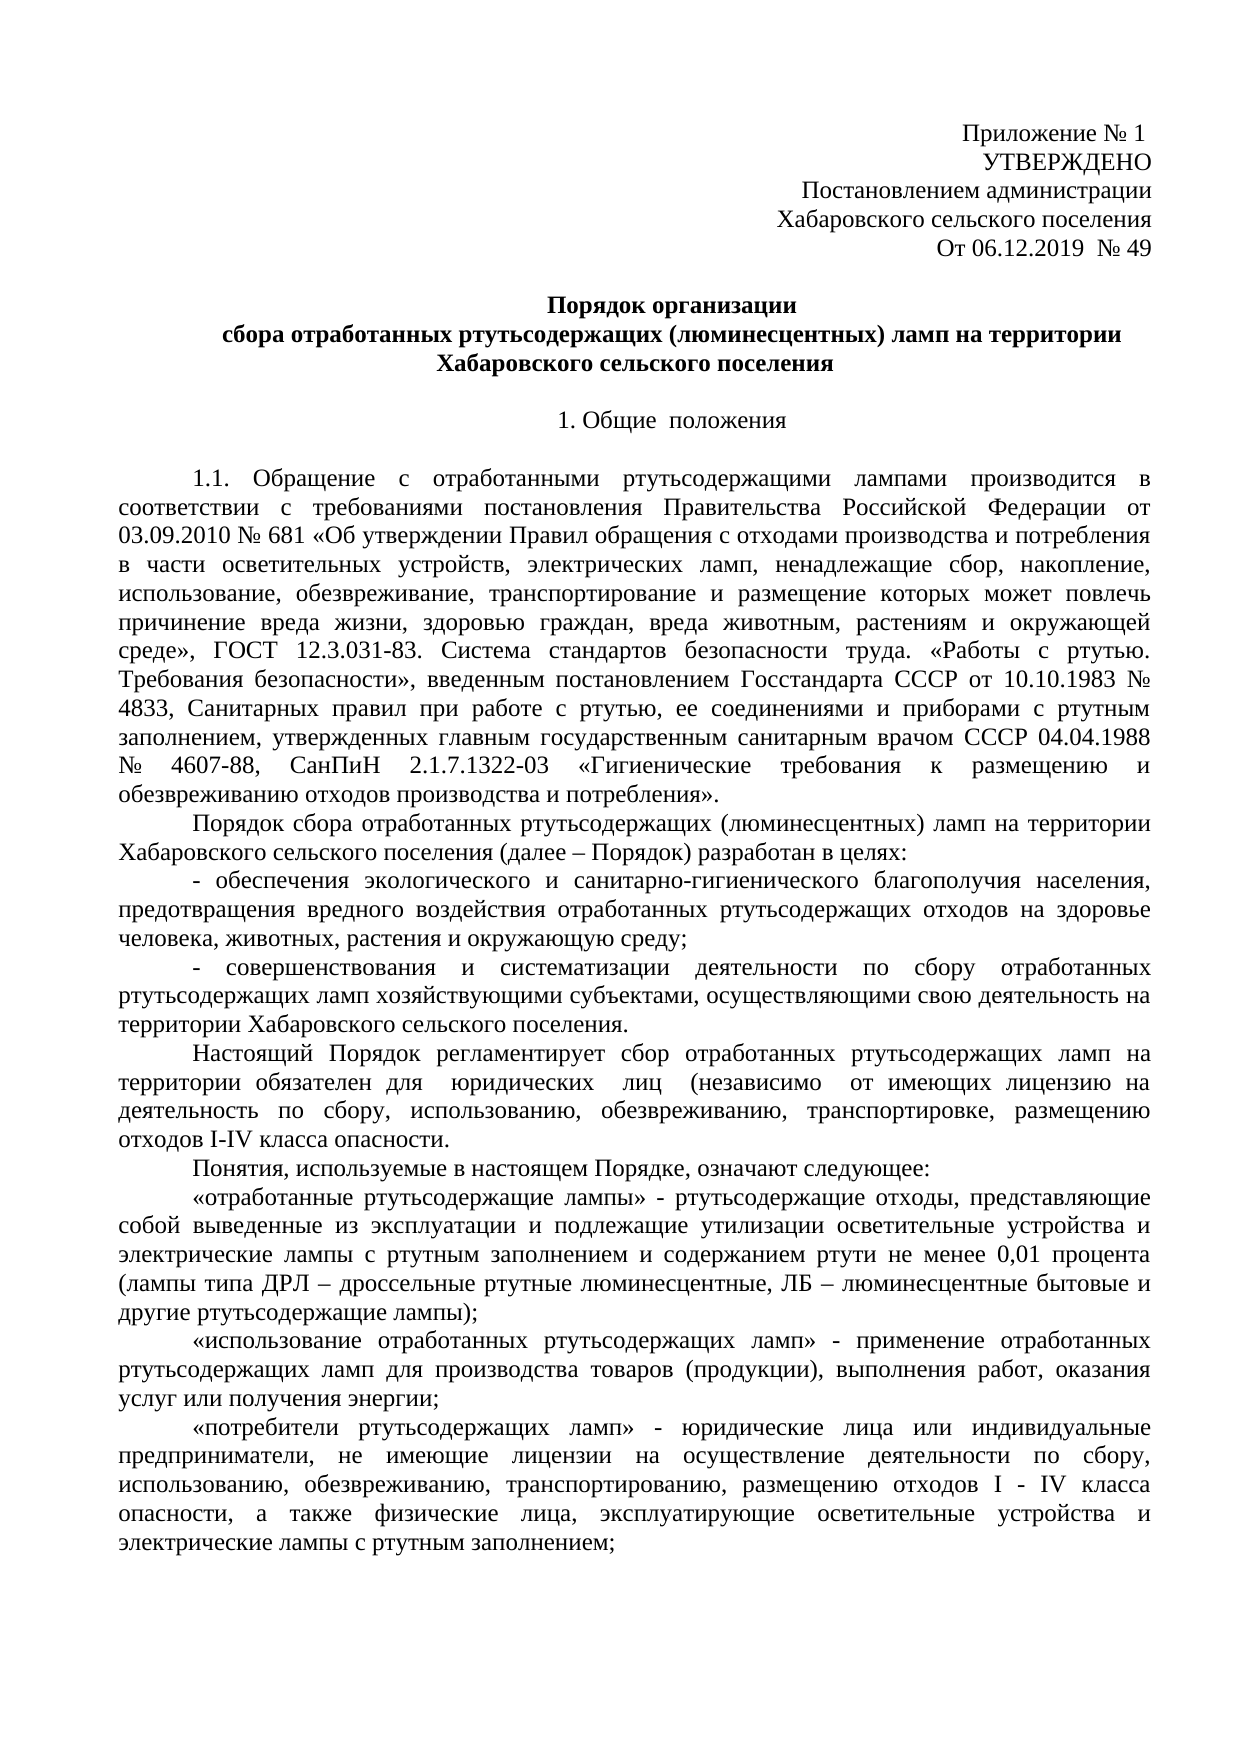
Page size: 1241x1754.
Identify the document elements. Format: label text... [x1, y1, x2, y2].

text 1.1. Обращение с отработанными ртутьсодержащими лампами производится в соответствии с требованиями постановления Правительства Российской Федерации от 03.09.2010 № 681 «Об утверждении Правил обращения с отходами производства и потребления в части осветительных устройств, электрических ламп, ненадлежащие сбор, накопление, использование, обезвреживание, транспортирование и размещение которых может повлечь причинение вреда жизни, здоровью граждан, вреда животным, растениям и окружающей среде», ГОСТ 12.3.031-83. Система стандартов безопасности труда. «Работы с ртутью. Требования безопасности», введенным постановлением Госстандарта СССР от 10.10.1983 № 4833, Санитарных правил при работе с ртутью, ее соединениями и приборами с ртутным заполнением, утвержденных главным государственным санитарным врачом СССР 04.04.1988 № 4607-88, СанПиН 2.1.7.1322-03 «Гигиенические требования к размещению и обезвреживанию отходов производства и потребления». [118, 463, 1152, 808]
subtitle Порядок организации [118, 291, 1152, 319]
text - совершенствования и систематизации деятельности по сбору отработанных ртутьсодержащих ламп хозяйствующими субъектами, осуществляющими свою деятельность на территории Хабаровского сельского поселения. [118, 952, 1152, 1038]
text УТВЕРЖДЕНО [118, 147, 1152, 176]
text Порядок сбора отработанных ртутьсодержащих (люминесцентных) ламп на территории Хабаровского сельского поселения (далее – Порядок) разработан в целях: [118, 808, 1152, 866]
text Приложение № 1 [118, 118, 1152, 147]
text «использование отработанных ртутьсодержащих ламп» - применение отработанных ртутьсодержащих ламп для производства товаров (продукции), выполнения работ, оказания услуг или получения энергии; [118, 1326, 1152, 1412]
text «потребители ртутьсодержащих ламп» - юридические лица или индивидуальные предприниматели, не имеющие лицензии на осуществление деятельности по сбору, использованию, обезвреживанию, транспортированию, размещению отходов I - IV класса опасности, а также физические лица, эксплуатирующие осветительные устройства и электрические лампы с ртутным заполнением; [118, 1412, 1152, 1556]
text «отработанные ртутьсодержащие лампы» - ртутьсодержащие отходы, представляющие собой выведенные из эксплуатации и подлежащие утилизации осветительные устройства и электрические лампы с ртутным заполнением и содержанием ртути не менее 0,01 процента (лампы типа ДРЛ – дроссельные ртутные люминесцентные, ЛБ – люминесцентные бытовые и другие ртутьсодержащие лампы); [118, 1182, 1152, 1326]
subtitle сбора отработанных ртутьсодержащих (люминесцентных) ламп на территории Хабаровского сельского поселения [118, 319, 1152, 377]
text Постановлением администрации [118, 176, 1152, 204]
text 1. Общие положения [118, 406, 1152, 434]
text - обеспечения экологического и санитарно-гигиенического благополучия населения, предотвращения вредного воздействия отработанных ртутьсодержащих отходов на здоровье человека, животных, растения и окружающую среду; [118, 866, 1152, 952]
text Хабаровского сельского поселения [118, 204, 1152, 233]
text Понятия, используемые в настоящем Порядке, означают следующее: [118, 1153, 1152, 1182]
text Настоящий Порядок регламентирует сбор отработанных ртутьсодержащих ламп на территории обязателен для юридических лиц (независимо от имеющих лицензию на деятельность по сбору, использованию, обезвреживанию, транспортировке, размещению отходов I-IV класса опасности. [118, 1038, 1152, 1153]
text От 06.12.2019 № 49 [118, 233, 1152, 262]
